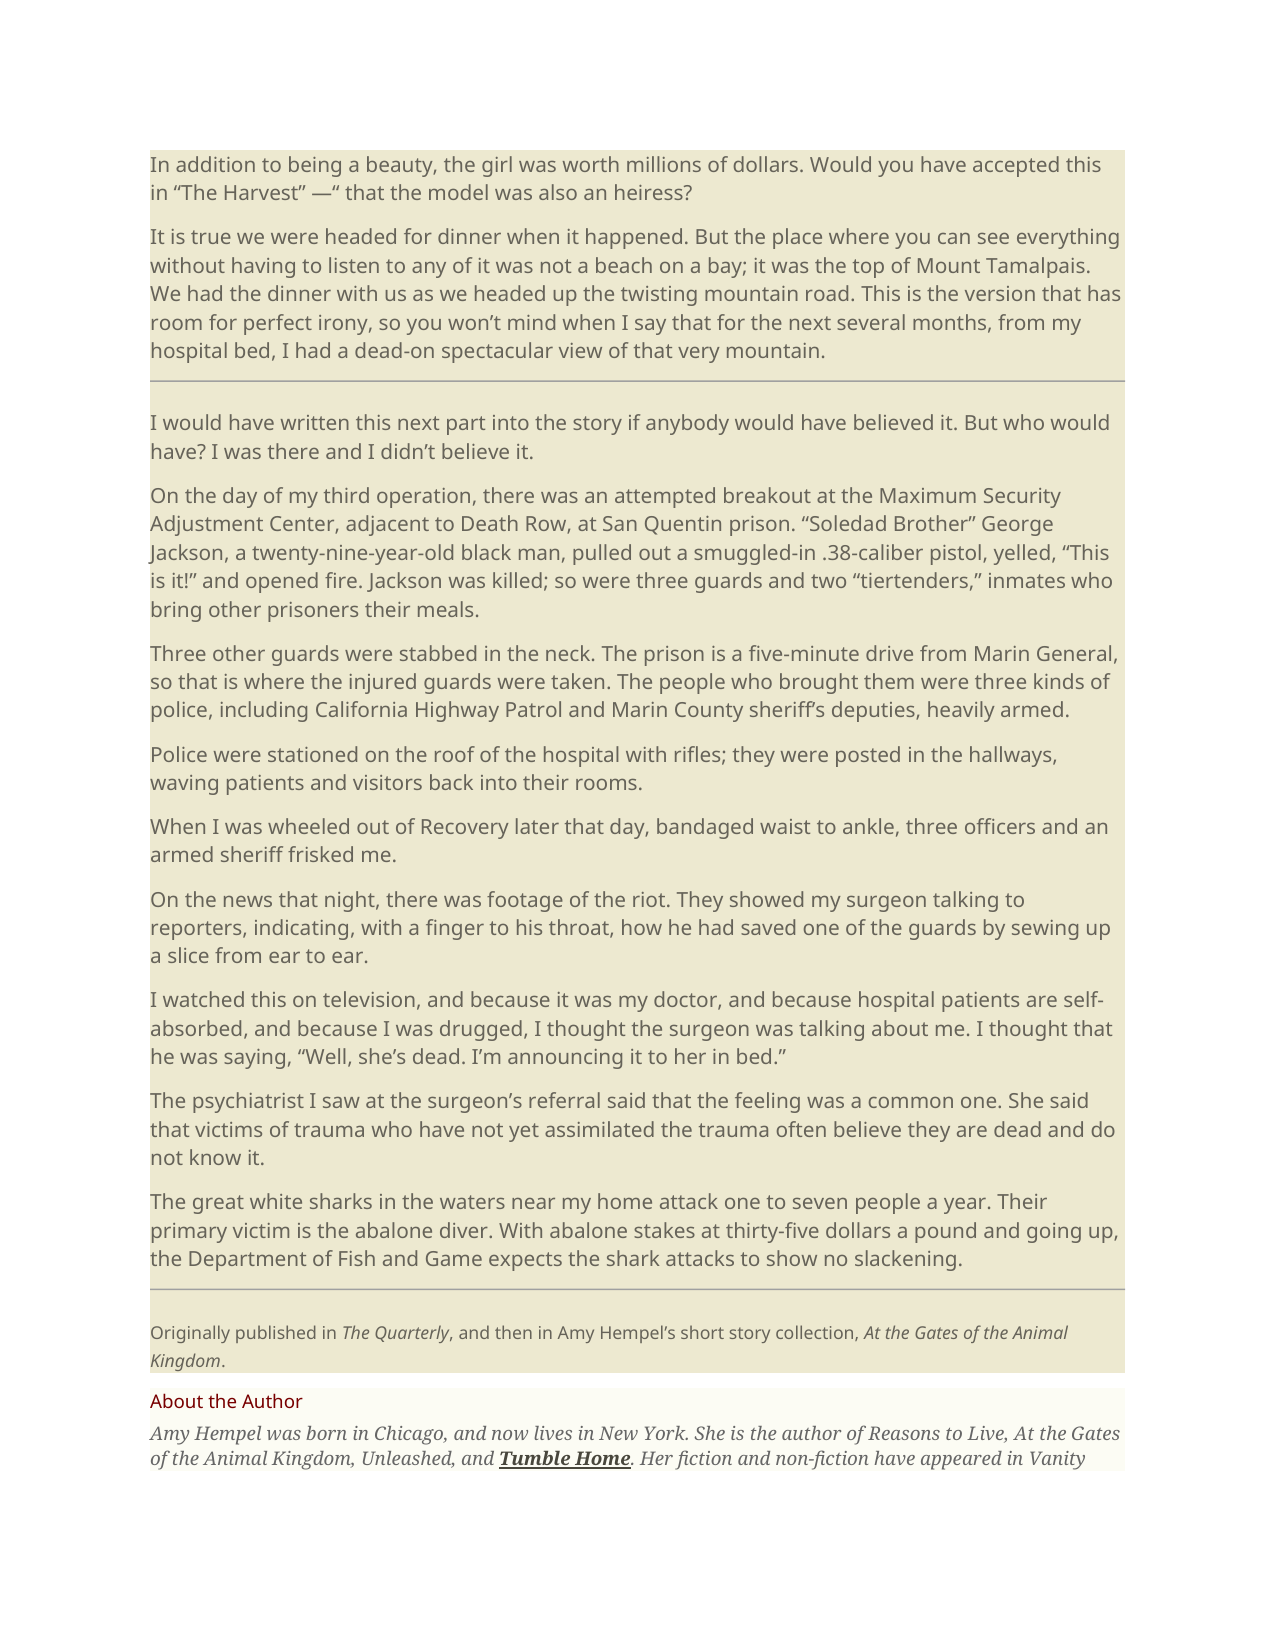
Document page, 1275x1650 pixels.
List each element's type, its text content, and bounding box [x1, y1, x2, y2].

text When I was wheeled out of Recovery later that day, bandaged waist to ankle, three officers and an armed sheriff frisked me. [150, 812, 1125, 869]
text On the day of my third operation, there was an attempted breakout at the Maximum Security Adjustment Center, adjacent to Death Row, at San Quentin prison. “Soledad Brother” George Jackson, a twenty-nine-year-old black man, pulled out a smuggled-in .38-caliber pistol, yelled, “This is it!” and opened fire. Jackson was killed; so were three guards and two “tiertenders,” inmates who bring other prisoners their meals. [150, 481, 1125, 623]
text I would have written this next part into the story if anybody would have believed it. But who would have? I was there and I didn’t believe it. [150, 408, 1125, 465]
text Three other guards were stabbed in the neck. The prison is a five-minute drive from Marin General, so that is where the injured guards were taken. The people who brought them were three kinds of police, including California Highway Patrol and Marin County sheriff’s deputies, heavily armed. [150, 639, 1125, 724]
text The great white sharks in the waters near my home attack one to seven people a year. Their primary victim is the abalone diver. With abalone stakes at thirty-five dollars a pound and going up, the Department of Fish and Game expects the shark attacks to show no slackening. [150, 1187, 1125, 1273]
text In addition to being a beauty, the girl was worth millions of dollars. Would you have accepted this in “The Harvest” —“ that the model was also an heiress? [150, 150, 1125, 207]
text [150, 1420, 1125, 1471]
text On the news that night, there was footage of the riot. They showed my surgeon talking to reporters, indicating, with a finger to his throat, how he had saved one of the guards by sewing up a slice from ear to ear. [150, 885, 1125, 970]
text Originally published in The Quarterly, and then in Amy Hempel’s short story collection, At the Gates of the Animal Kingdom. [150, 1317, 1125, 1373]
text I watched this on television, and because it was my doctor, and because hospital patients are self-absorbed, and because I was drugged, I thought the surgeon was talking about me. I thought that he was saying, “Well, she’s dead. I’m announcing it to her in bed.” [150, 986, 1125, 1071]
text The psychiatrist I saw at the surgeon’s referral said that the feeling was a common one. She said that victims of trauma who have not yet assimilated the trauma often believe they are dead and do not know it. [150, 1087, 1125, 1172]
text Police were stationed on the roof of the hospital with rifles; they were posted in the hallways, waving patients and visitors back into their rooms. [150, 740, 1125, 797]
text It is true we were headed for dinner when it happened. But the place where you can see everything without having to listen to any of it was not a beach on a bay; it was the top of Mount Tamalpais. We had the dinner with us as we headed up the twisting mountain road. This is the version that has room for perfect irony, so you won’t mind when I say that for the next several months, from my hospital bed, I had a dead-on spectacular view of that very mountain. [150, 222, 1125, 365]
text About the Author [150, 1388, 1125, 1414]
